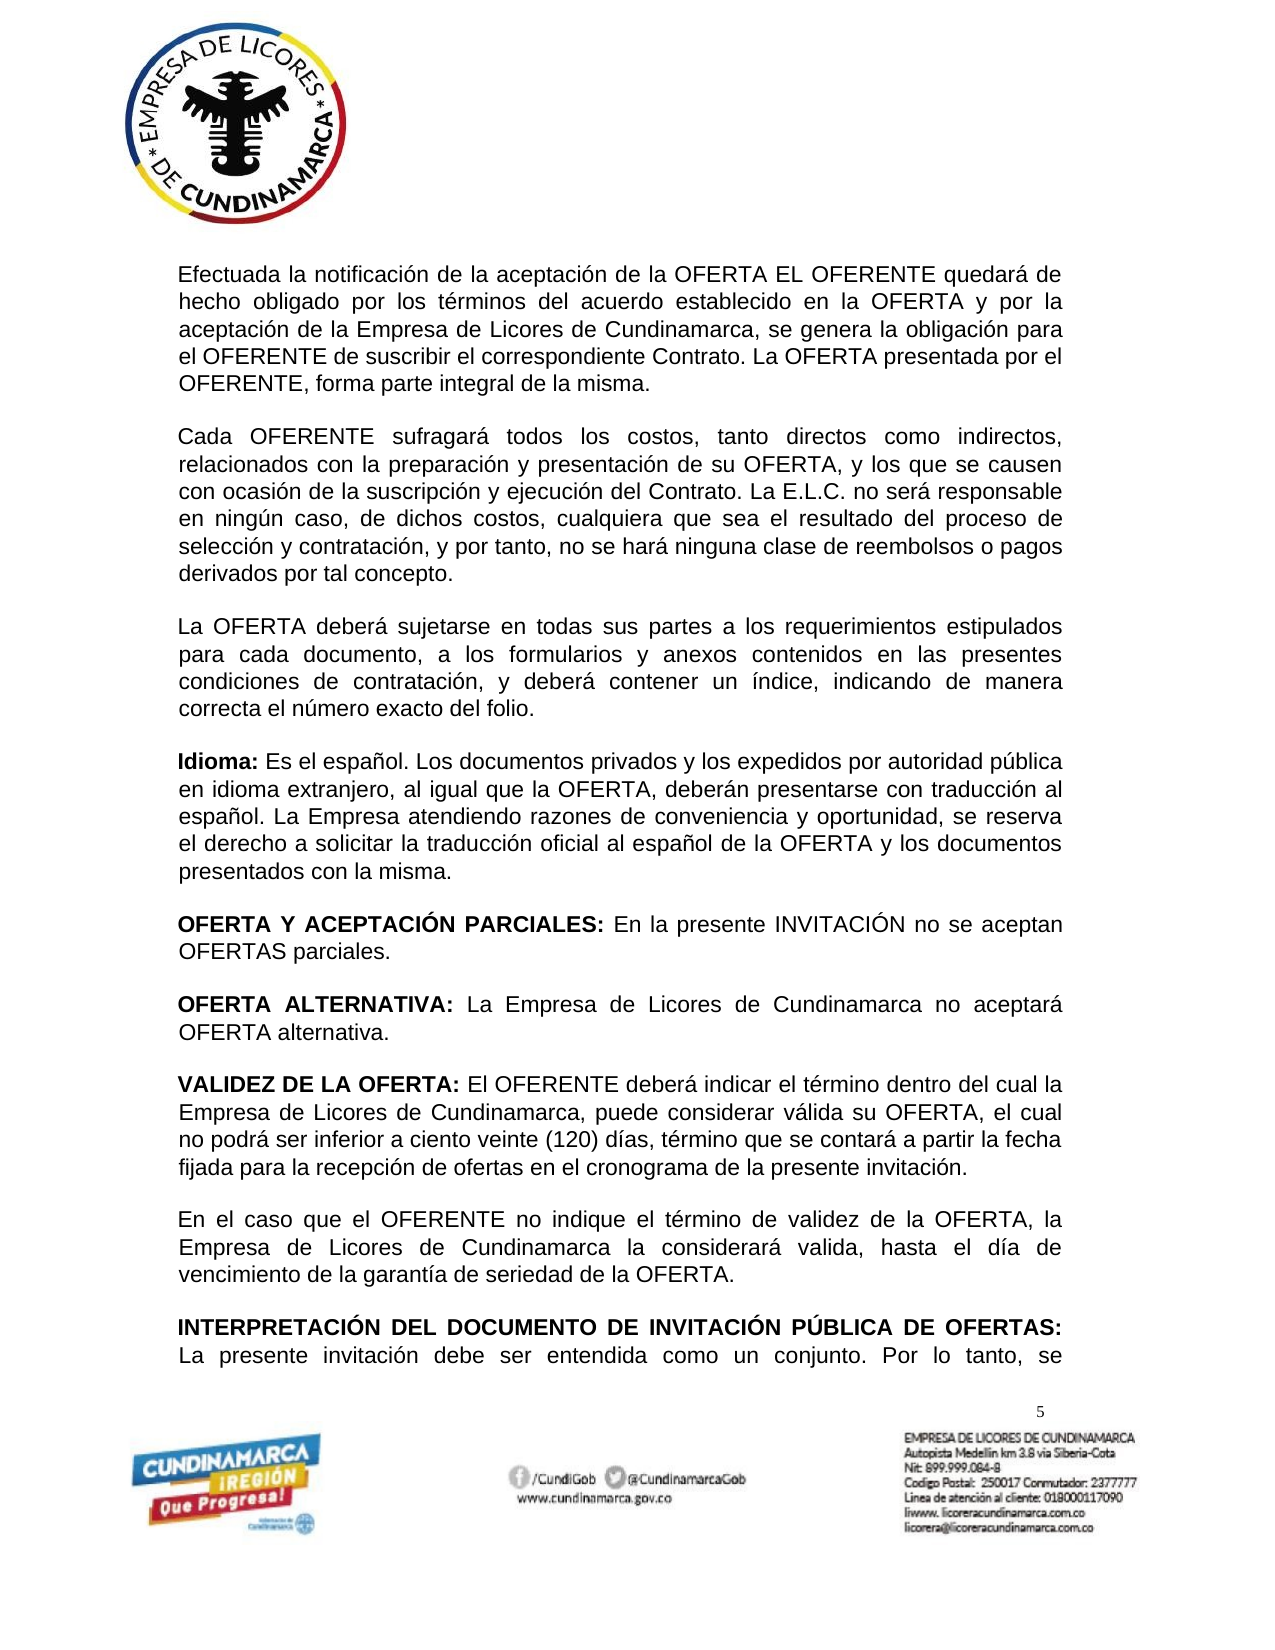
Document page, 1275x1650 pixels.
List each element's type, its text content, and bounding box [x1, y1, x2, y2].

picture [76, 11, 397, 235]
text La OFERTA deberá sujetarse en todas sus partes a los requerimientos estipulados para cada documento, a los formularios y anexos contenidos en las presentes condiciones de contratación, y deberá contener un índice, indicando de manera correcta el número exacto del folio. [177, 613, 1063, 722]
text Efectuada la notificación de la aceptación de la OFERTA EL OFERENTE quedará de hecho obligado por los términos del acuerdo establecido en la OFERTA y por la aceptación de la Empresa de Licores de Cundinamarca, se genera la obligación para el OFERENTE de suscribir el correspondiente Contrato. La OFERTA presentada por el OFERENTE, forma parte integral de la misma. [177, 261, 1063, 397]
text OFERTA ALTERNATIVA: La Empresa de Licores de Cundinamarca no aceptará OFERTA alternativa. [177, 991, 1063, 1045]
text VALIDEZ DE LA OFERTA: El OFERENTE deberá indicar el término dentro del cual la Empresa de Licores de Cundinamarca, puede considerar válida su OFERTA, el cual no podrá ser inferior a ciento veinte (120) días, término que se contará a partir la fecha fijada para la recepción de ofertas en el cronograma de la presente invitación. [177, 1071, 1063, 1180]
text En el caso que el OFERENTE no indique el término de validez de la OFERTA, la Empresa de Licores de Cundinamarca la considerará valida, hasta el día de vencimiento de la garantía de seriedad de la OFERTA. [177, 1206, 1063, 1288]
text Idioma: Es el español. Los documentos privados y los expedidos por autoridad pública en idioma extranjero, al igual que la OFERTA, deberán presentarse con traducción al español. La Empresa atendiendo razones de conveniencia y oportunidad, se reserva el derecho a solicitar la traducción oficial al español de la OFERTA y los documentos presentados con la misma. [177, 748, 1063, 884]
text Cada OFERENTE sufragará todos los costos, tanto directos como indirectos, relacionados con la preparación y presentación de su OFERTA, y los que se causen con ocasión de la suscripción y ejecución del Contrato. La E.L.C. no será responsable en ningún caso, de dichos costos, cualquiera que sea el resultado del proceso de selección y contratación, y por tanto, no se hará ninguna clase de reembolsos o pagos derivados por tal concepto. [177, 423, 1063, 587]
text OFERTA Y ACEPTACIÓN PARCIALES: En la presente INVITACIÓN no se aceptan OFERTAS parciales. [177, 911, 1063, 964]
picture [50, 1421, 1147, 1545]
